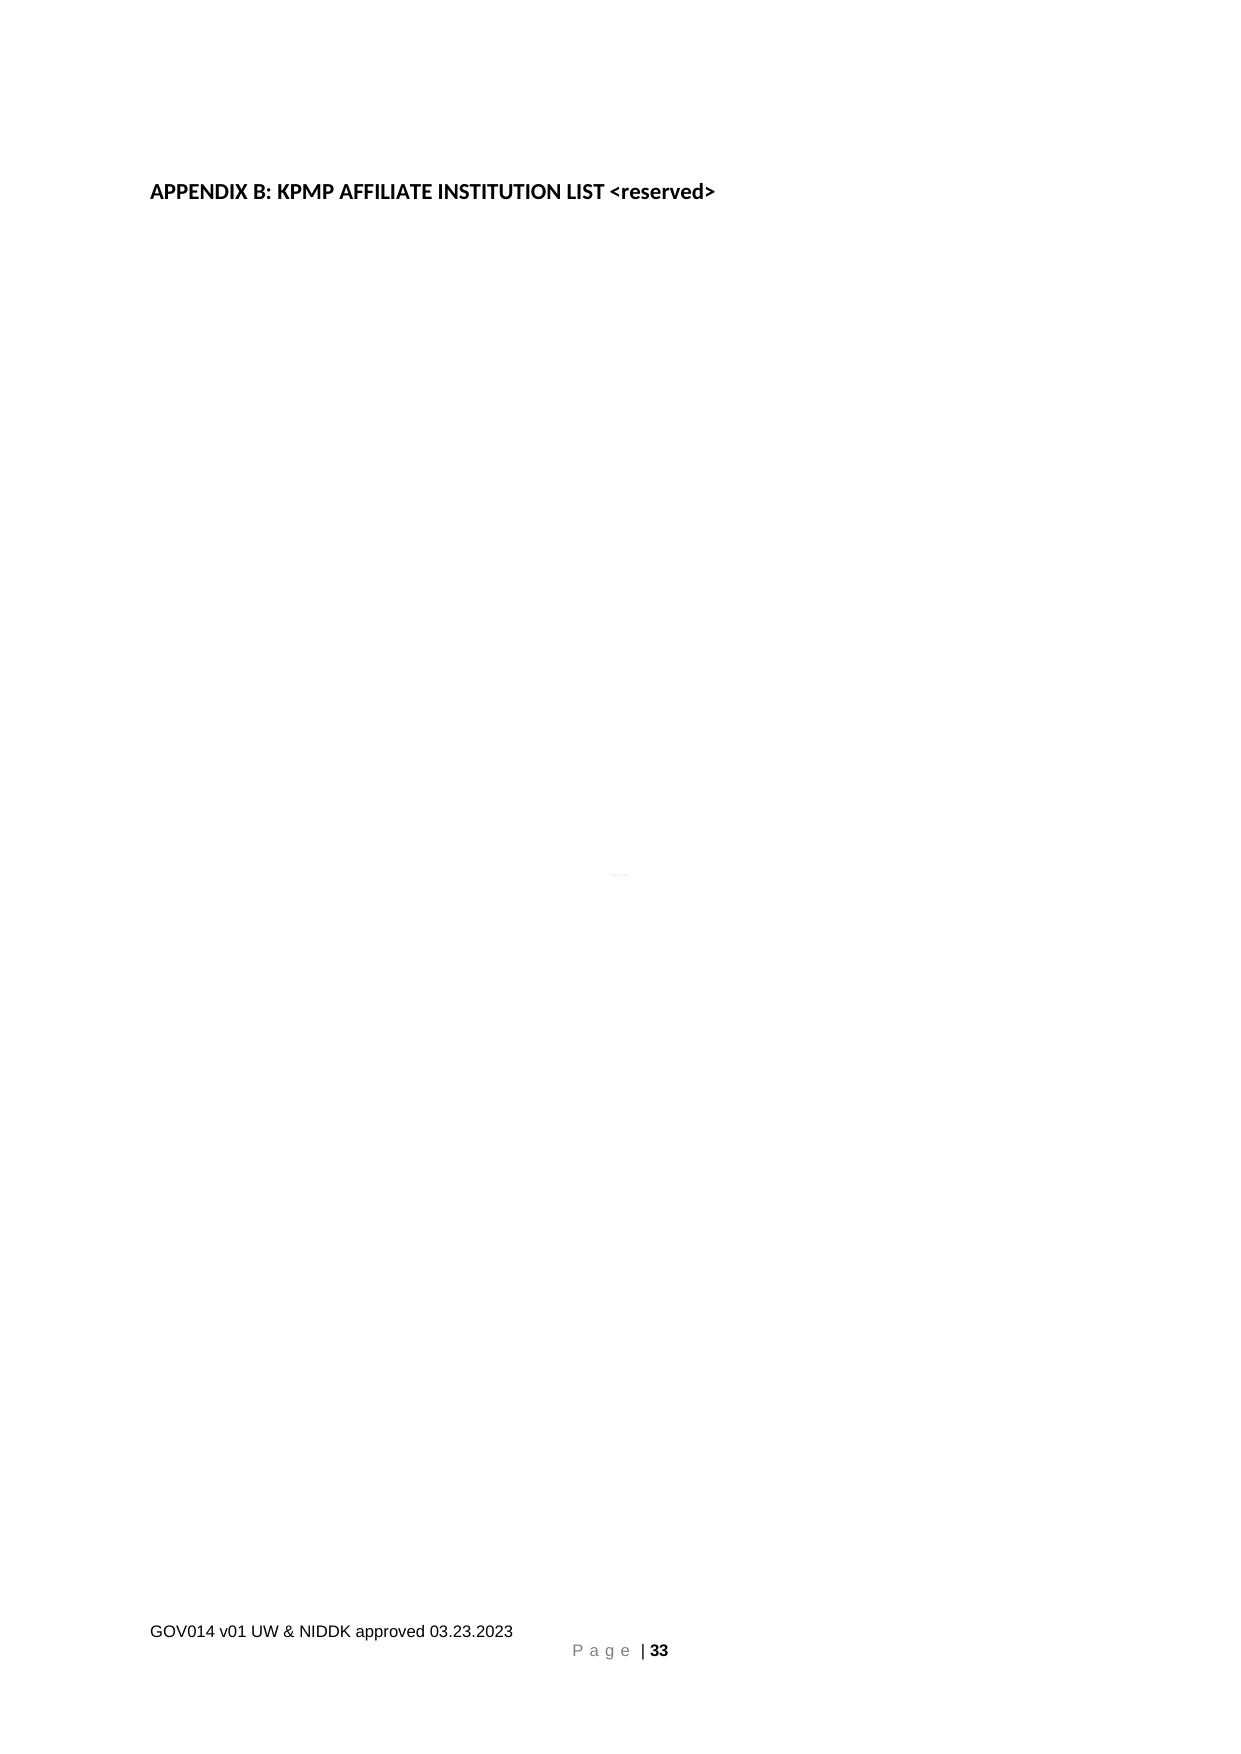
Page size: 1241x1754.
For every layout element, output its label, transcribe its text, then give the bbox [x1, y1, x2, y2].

text APPENDIX B: KPMP AFFILIATE INSTITUTION LIST <reserved> [150, 177, 1090, 205]
